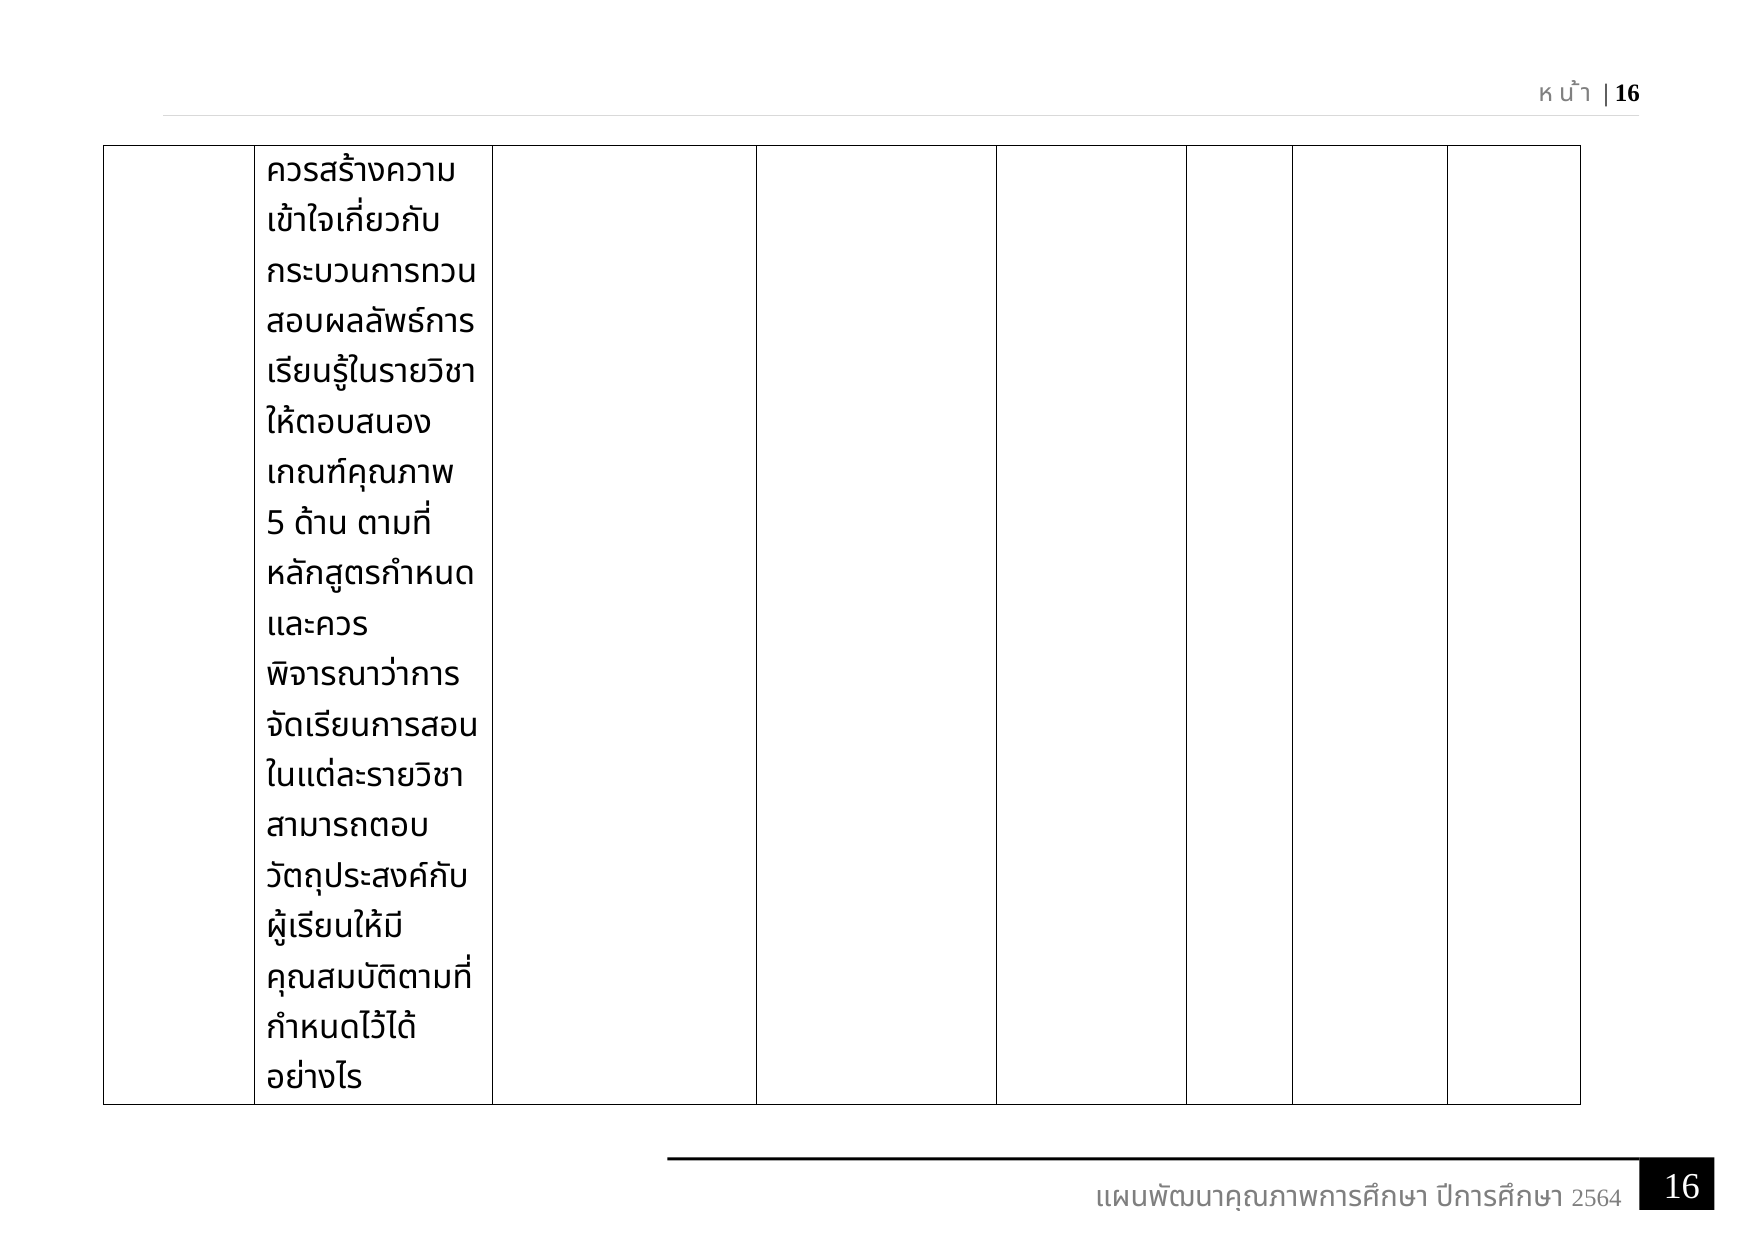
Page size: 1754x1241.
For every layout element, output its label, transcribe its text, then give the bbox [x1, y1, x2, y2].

table_cell [104, 146, 254, 1104]
table_cell [757, 146, 996, 1104]
table_cell [1187, 146, 1292, 1104]
table_cell [1293, 146, 1447, 1104]
table_cell ควรสร้างความเข้าใจเกี่ยวกับกระบวนการทวนสอบผลลัพธ์การเรียนรู้ในรายวิชาให้ตอบสนองเกณฑ์คุณภาพ 5 ด้าน ตามที่หลักสูตรกำหนด และควรพิจารณาว่าการจัดเรียนการสอนในแต่ละรายวิชาสามารถตอบวัตถุประสงค์กับผู้เรียนให้มีคุณสมบัติตามที่กำหนดไว้ได้อย่างไร [255, 146, 492, 1104]
table_cell [493, 146, 756, 1104]
table_cell [997, 146, 1186, 1104]
table_cell [1448, 146, 1580, 1104]
